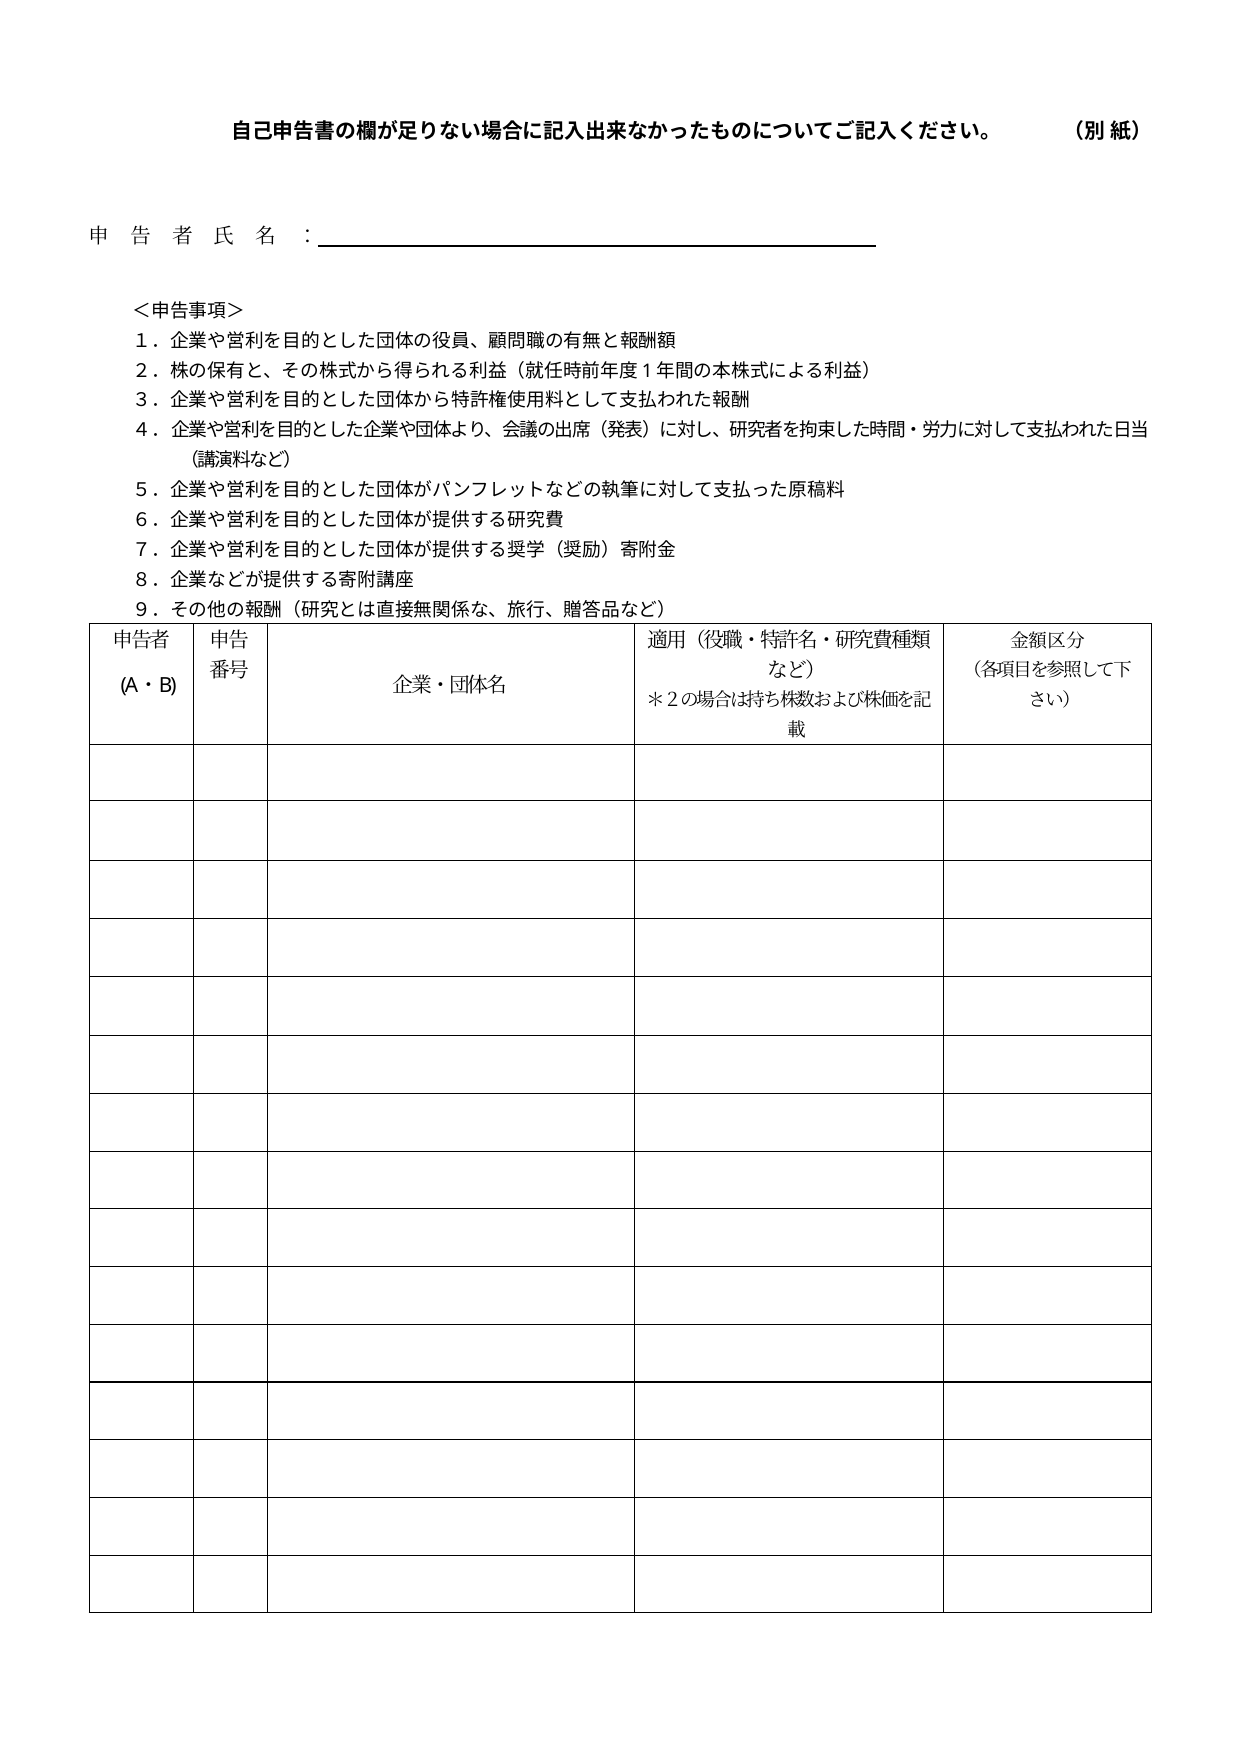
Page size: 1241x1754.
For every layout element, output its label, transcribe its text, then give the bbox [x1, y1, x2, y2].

table_cell [268, 977, 634, 1035]
table_cell [268, 1325, 634, 1381]
table_header 適用（役職・特許名・研究費種類など） ＊２の場合は持ち株数および株価を記載 [635, 624, 943, 743]
table_header 金額区分 （各項目を参照して下さい） [944, 624, 1151, 743]
table_cell [635, 861, 943, 918]
table_cell [268, 1383, 634, 1439]
table_cell [268, 919, 634, 976]
table_cell [194, 745, 267, 800]
table_cell [194, 919, 267, 976]
table_cell [90, 1152, 193, 1208]
table_cell [635, 1556, 943, 1612]
table_cell [194, 861, 267, 918]
text ４．企業や営利を目的とした企業や団体より、会議の出席（発表）に対し、研究者を拘束した時間・労力に対して支払われた日当（講演料など） [132, 414, 1152, 473]
table_cell [194, 1325, 267, 1381]
text ８．企業などが提供する寄附講座 [132, 563, 1152, 593]
table_cell [635, 1036, 943, 1093]
table_cell [944, 801, 1151, 860]
table_cell [944, 1556, 1151, 1612]
table_cell [268, 1556, 634, 1612]
table_cell [635, 1209, 943, 1266]
table_cell [90, 1267, 193, 1324]
table_cell [90, 801, 193, 860]
table_cell [194, 1036, 267, 1093]
table_cell [268, 1267, 634, 1324]
table_cell [944, 1036, 1151, 1093]
table_cell [635, 745, 943, 800]
table_cell [194, 1267, 267, 1324]
table_cell [268, 1440, 634, 1497]
text ５．企業や営利を目的とした団体がパンフレットなどの執筆に対して支払った原稿料 [132, 473, 1152, 503]
text ６．企業や営利を目的とした団体が提供する研究費 [132, 503, 1152, 533]
table_cell [194, 1152, 267, 1208]
table_cell [90, 1036, 193, 1093]
table_cell [90, 919, 193, 976]
table_cell [944, 1094, 1151, 1151]
table_cell [90, 1440, 193, 1497]
text ２．株の保有と、その株式から得られる利益（就任時前年度1年間の本株式による利益） [132, 354, 1152, 384]
table_cell [268, 1152, 634, 1208]
table_cell [944, 1267, 1151, 1324]
table_cell [194, 977, 267, 1035]
text 申 告 者 氏 名 ： [89, 219, 1152, 249]
table_cell [944, 745, 1151, 800]
table_cell [635, 1440, 943, 1497]
table_cell [944, 1152, 1151, 1208]
table_cell [90, 745, 193, 800]
table_cell [944, 977, 1151, 1035]
table_cell [90, 977, 193, 1035]
table_cell [635, 977, 943, 1035]
table_cell [635, 801, 943, 860]
text ３．企業や営利を目的とした団体から特許権使用料として支払われた報酬 [132, 384, 1152, 414]
table_cell [268, 1036, 634, 1093]
table_cell [194, 801, 267, 860]
table_cell [268, 801, 634, 860]
text 自己申告書の欄が足りない場合に記入出来なかったものについてご記入ください。 （別 紙） [89, 100, 1152, 159]
table_cell [90, 1498, 193, 1554]
text １．企業や営利を目的とした団体の役員、顧問職の有無と報酬額 [132, 324, 1152, 354]
table_cell [635, 919, 943, 976]
table_cell [944, 919, 1151, 976]
table_cell [90, 1094, 193, 1151]
table_cell [268, 1094, 634, 1151]
table_cell [90, 861, 193, 918]
table_cell [194, 1094, 267, 1151]
table_cell [944, 1383, 1151, 1439]
table_cell [90, 1209, 193, 1266]
table_cell [194, 1383, 267, 1439]
table_cell [268, 1209, 634, 1266]
table_cell [635, 1498, 943, 1554]
table_cell [194, 1209, 267, 1266]
table_cell [944, 1498, 1151, 1554]
table_header 申告 番号 [194, 624, 267, 743]
text ７．企業や営利を目的とした団体が提供する奨学（奨励）寄附金 [132, 533, 1152, 563]
table_header 企業・団体名 [268, 624, 634, 743]
table_cell [944, 1440, 1151, 1497]
table_cell [635, 1094, 943, 1151]
table_cell [635, 1267, 943, 1324]
table_cell [194, 1498, 267, 1554]
table_cell [90, 1383, 193, 1439]
text ９．その他の報酬（研究とは直接無関係な、旅行、贈答品など） [132, 593, 1152, 623]
table_cell [635, 1383, 943, 1439]
table_cell [194, 1440, 267, 1497]
table_cell [944, 1209, 1151, 1266]
table_cell [635, 1152, 943, 1208]
text ＜申告事項＞ [132, 294, 1152, 324]
table_cell [944, 1325, 1151, 1381]
table_cell [268, 1498, 634, 1554]
table_cell [635, 1325, 943, 1381]
table_cell [944, 861, 1151, 918]
table_cell [268, 861, 634, 918]
table_cell [90, 1556, 193, 1612]
table_header 申告者 (A・B) [90, 624, 193, 743]
table_cell [194, 1556, 267, 1612]
table_cell [90, 1325, 193, 1381]
table_cell [268, 745, 634, 800]
